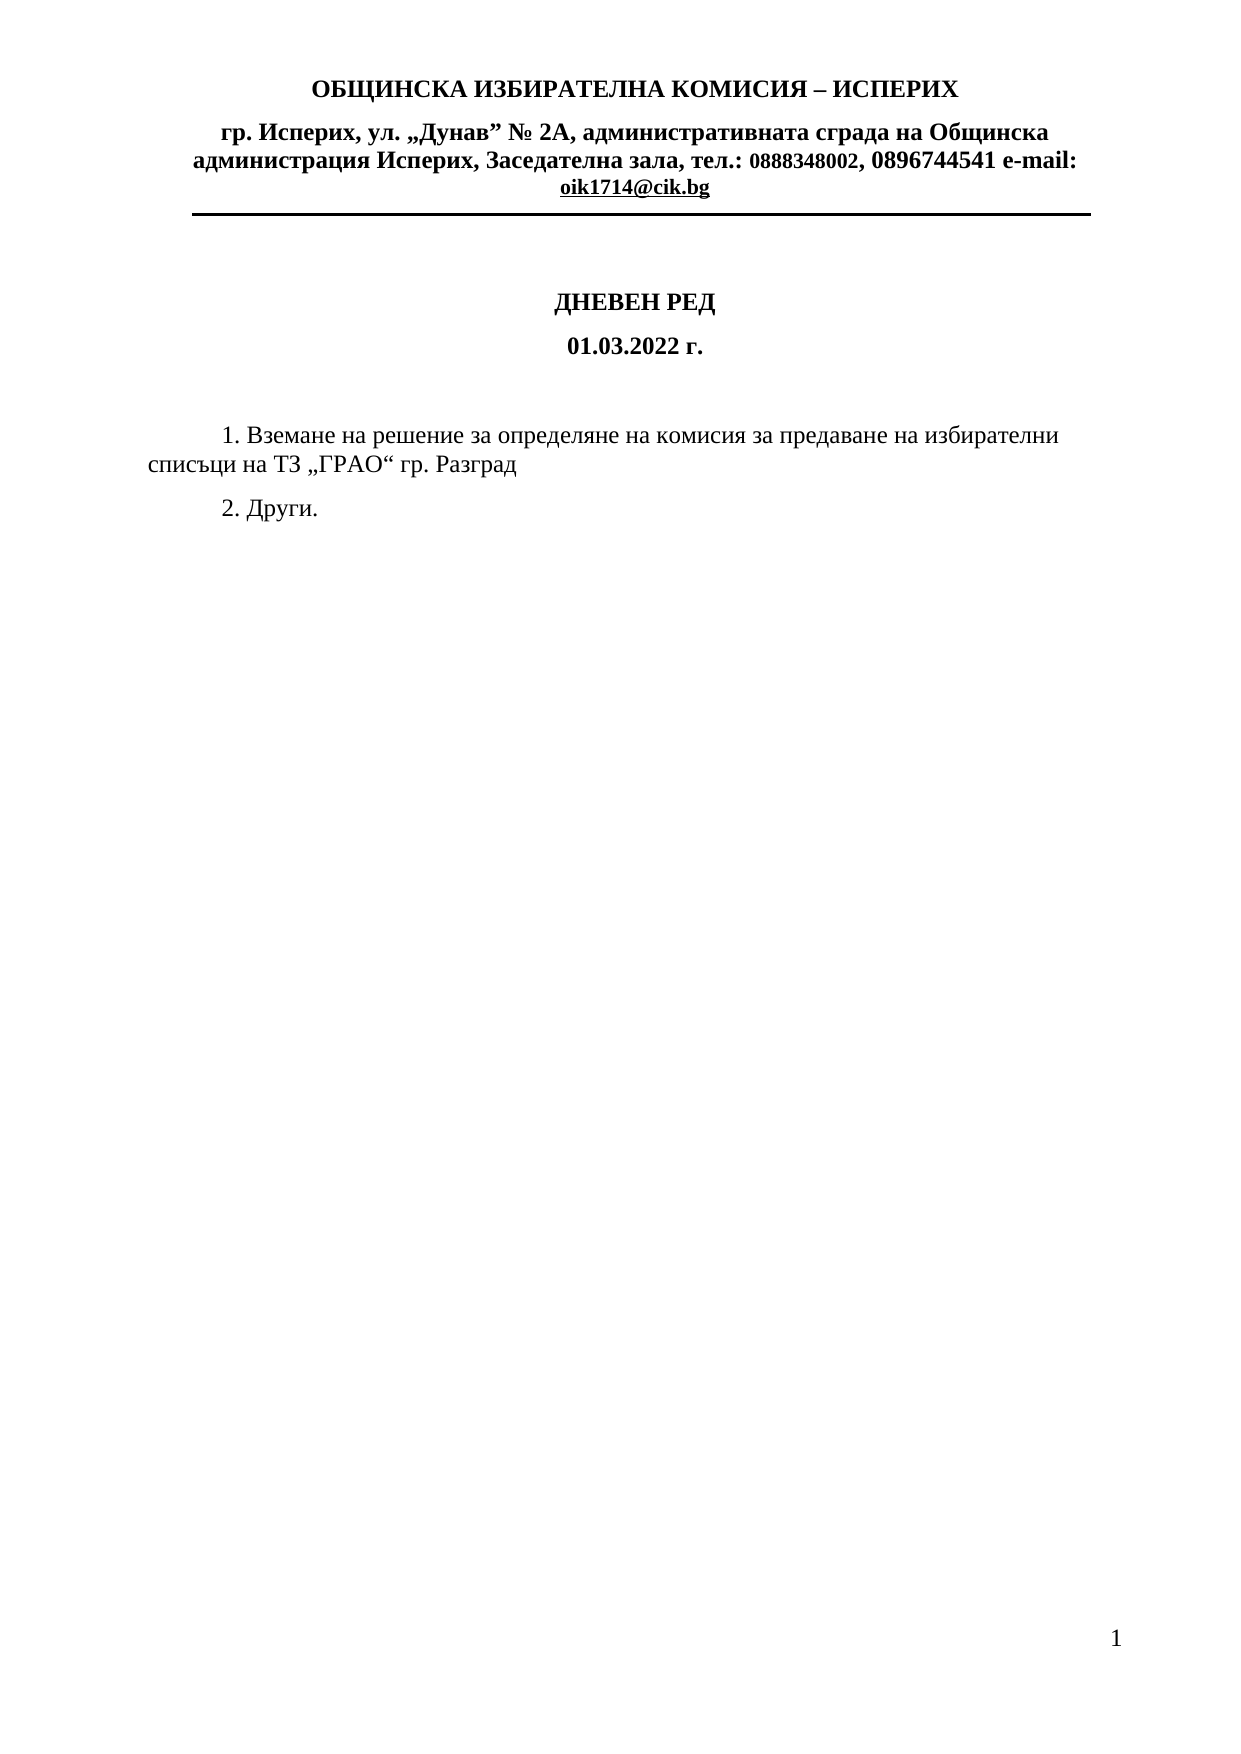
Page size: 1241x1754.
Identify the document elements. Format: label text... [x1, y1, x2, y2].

text 2. Други. [148, 493, 1122, 522]
text ДНЕВЕН РЕД [148, 287, 1122, 316]
text 1. Вземане на решение за определяне на комисия за предаване на избирателни списъци на ТЗ „ГРАО“ гр. Разград [148, 420, 1122, 478]
text 01.03.2022 г. [148, 331, 1122, 360]
